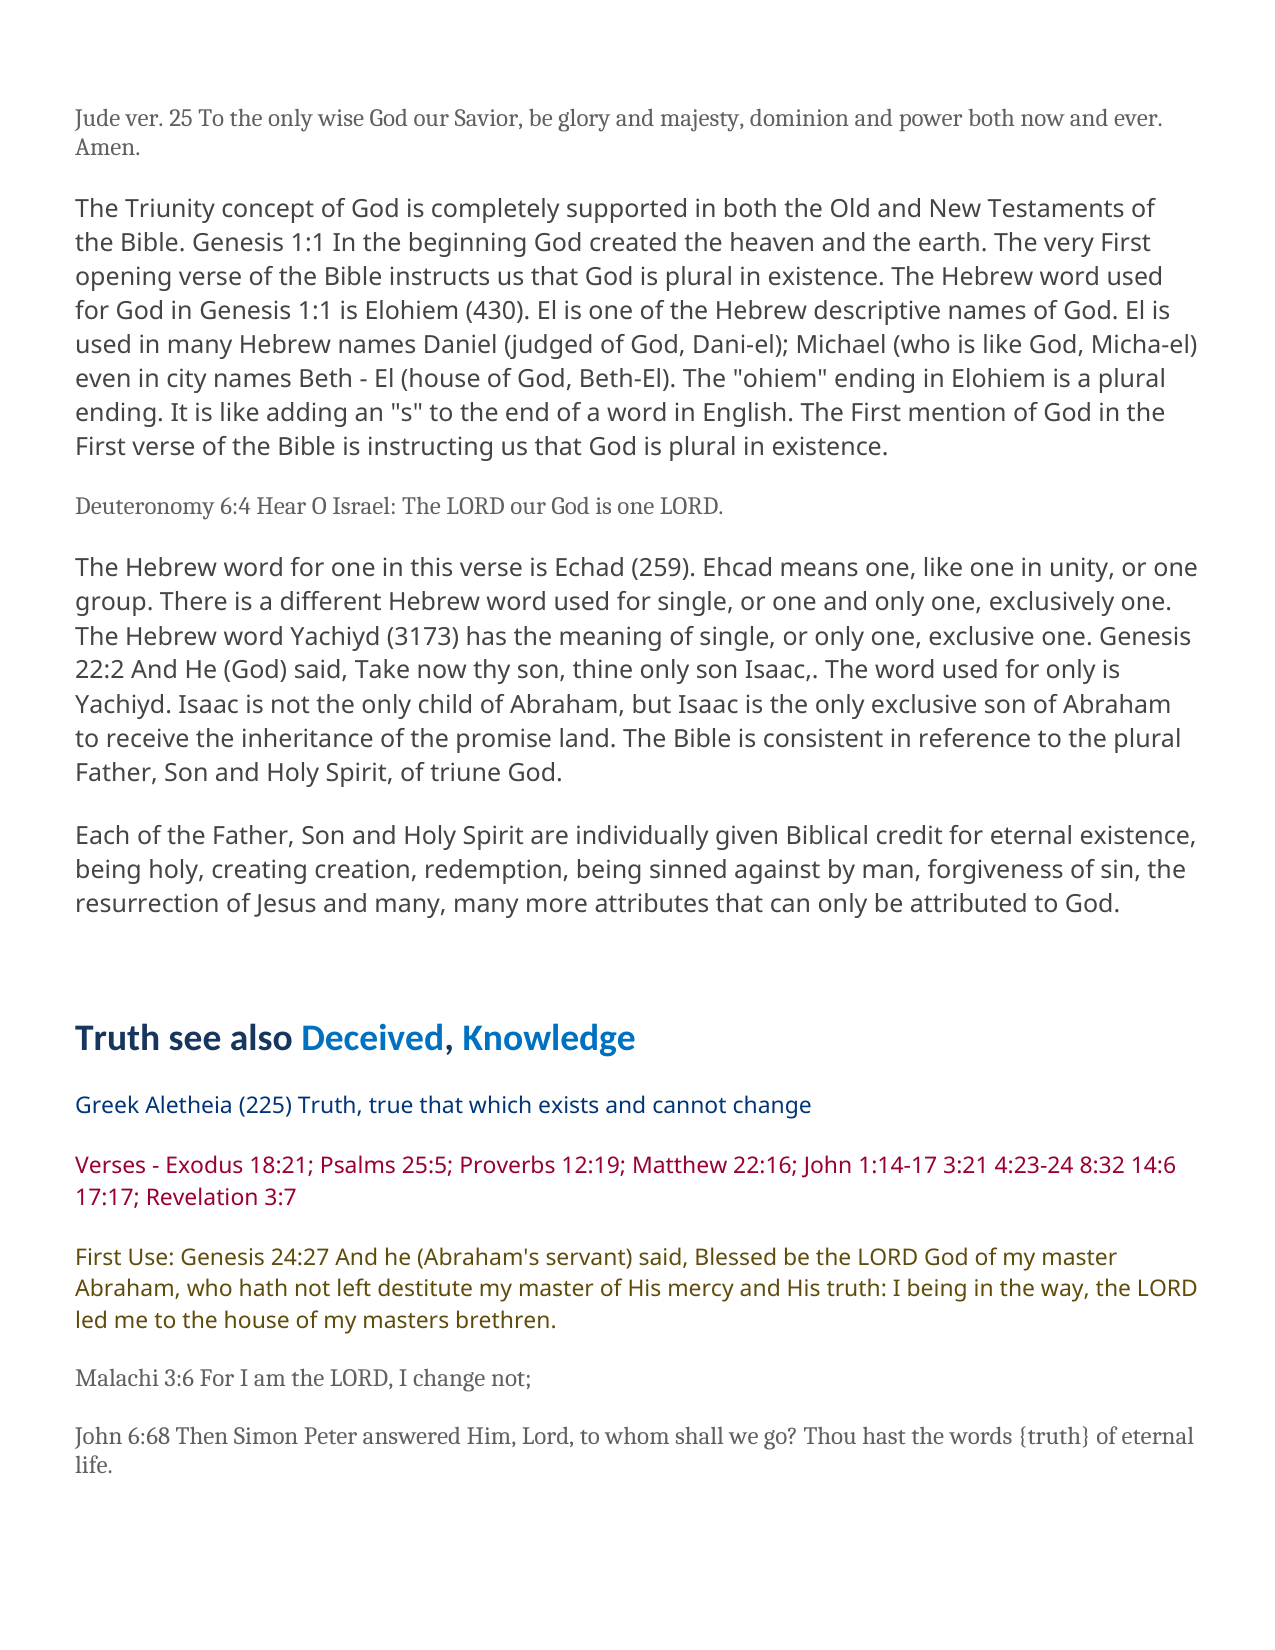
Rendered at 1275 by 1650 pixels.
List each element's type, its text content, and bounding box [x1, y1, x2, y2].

text Truth see also Deceived, Knowledge [75, 1014, 1200, 1060]
text First Use: Genesis 24:27 And he (Abraham's servant) said, Blessed be the LORD God of my master Abraham, who hath not left destitute my master of His mercy and His truth: I being in the way, the LORD led me to the house of my masters brethren. [75, 1241, 1200, 1335]
text Verses - Exodus 18:21; Psalms 25:5; Proverbs 12:19; Matthew 22:16; John 1:14-17 3:21 4:23-24 8:32 14:6 17:17; Revelation 3:7 [75, 1149, 1200, 1212]
text Malachi 3:6 For I am the LORD, I change not; [75, 1364, 1200, 1393]
text Deuteronomy 6:4 Hear O Israel: The LORD our God is one LORD. [75, 492, 1200, 521]
text Each of the Father, Son and Holy Spirit are individually given Biblical credit for eternal existence, being holy, creating creation, redemption, being sinned against by man, forgiveness of sin, the resurrection of Jesus and many, many more attributes that can only be attributed to God. [75, 818, 1200, 920]
text The Triunity concept of God is completely supported in both the Old and New Testaments of the Bible. Genesis 1:1 In the beginning God created the heaven and the earth. The very First opening verse of the Bible instructs us that God is plural in existence. The Hebrew word used for God in Genesis 1:1 is Elohiem (430). El is one of the Hebrew descriptive names of God. El is used in many Hebrew names Daniel (judged of God, Dani-el); Michael (who is like God, Micha-el) even in city names Beth - El (house of God, Beth-El). The "ohiem" ending in Elohiem is a plural ending. It is like adding an "s" to the end of a word in English. The First mention of God in the First verse of the Bible is instructing us that God is plural in existence. [75, 190, 1200, 463]
text The Hebrew word for one in this verse is Echad (259). Ehcad means one, like one in unity, or one group. There is a different Hebrew word used for single, or one and only one, exclusively one. The Hebrew word Yachiyd (3173) has the meaning of single, or only one, exclusive one. Genesis 22:2 And He (God) said, Take now thy son, thine only son Isaac,. The word used for only is Yachiyd. Isaac is not the only child of Abraham, but Isaac is the only exclusive son of Abraham to receive the inheritance of the promise land. The Bible is consistent in reference to the plural Father, Son and Holy Spirit, of triune God. [75, 550, 1200, 788]
text Jude ver. 25 To the only wise God our Savior, be glory and majesty, dominion and power both now and ever. Amen. [75, 104, 1200, 161]
text John 6:68 Then Simon Peter answered Him, Lord, to whom shall we go? Thou hast the words {truth} of eternal life. [75, 1422, 1200, 1479]
text Greek Aletheia (225) Truth, true that which exists and cannot change [75, 1089, 1200, 1120]
